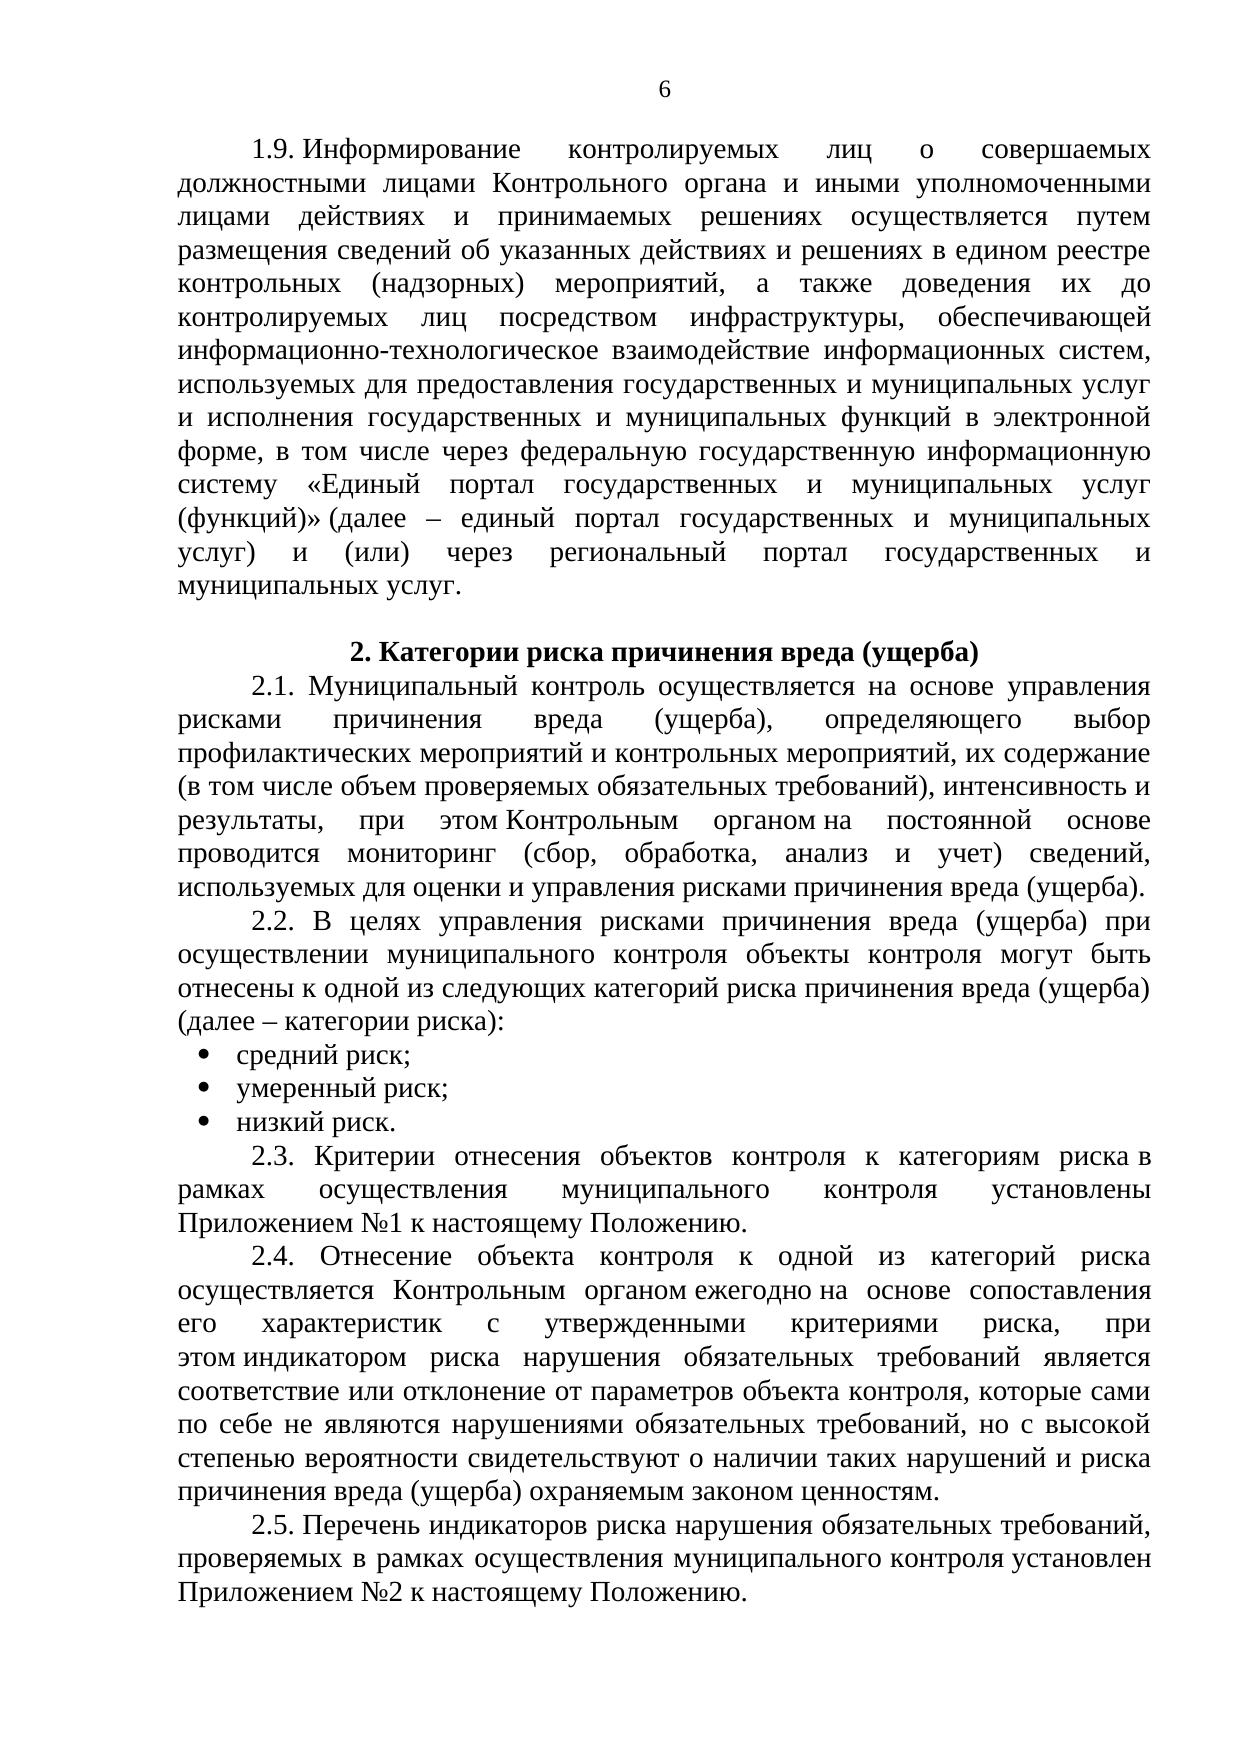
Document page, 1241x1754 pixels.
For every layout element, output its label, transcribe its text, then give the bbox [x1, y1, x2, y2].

text 2.4. Отнесение объекта контроля к одной из категорий риска осуществляется Контрольным органом ежегодно на основе сопоставления его характеристик с утвержденными критериями риска, при этом индикатором риска нарушения обязательных требований является соответствие или отклонение от параметров объекта контроля, которые сами по себе не являются нарушениями обязательных требований, но с высокой степенью вероятности свидетельствуют о наличии таких нарушений и риска причинения вреда (ущерба) охраняемым законом ценностям. [177, 1238, 1152, 1507]
text 1.9. Информирование контролируемых лиц о совершаемых должностными лицами Контрольного органа и иными уполномоченными лицами действиях и принимаемых решениях осуществляется путем размещения сведений об указанных действиях и решениях в едином реестре контрольных (надзорных) мероприятий, а также доведения их до контролируемых лиц посредством инфраструктуры, обеспечивающей информационно-технологическое взаимодействие информационных систем, используемых для предоставления государственных и муниципальных услуг и исполнения государственных и муниципальных функций в электронной форме, в том числе через федеральную государственную информационную систему «Единый портал государственных и муниципальных услуг (функций)» (далее – единый портал государственных и муниципальных услуг) и (или) через региональный портал государственных и муниципальных услуг. [177, 131, 1152, 601]
text 2.2. В целях управления рисками причинения вреда (ущерба) при осуществлении муниципального контроля объекты контроля могут быть отнесены к одной из следующих категорий риска причинения вреда (ущерба) (далее – категории риска): [177, 903, 1152, 1037]
text 2.1. Муниципальный контроль осуществляется на основе управления рисками причинения вреда (ущерба), определяющего выбор профилактических мероприятий и контрольных мероприятий, их содержание (в том числе объем проверяемых обязательных требований), интенсивность и результаты, при этом Контрольным органом на постоянной основе проводится мониторинг (сбор, обработка, анализ и учет) сведений, используемых для оценки и управления рисками причинения вреда (ущерба). [177, 668, 1152, 903]
list средний риск; [199, 1037, 1152, 1071]
list умеренный риск; [199, 1071, 1152, 1104]
list низкий риск. [199, 1104, 1152, 1138]
text 2. Категории риска причинения вреда (ущерба) [177, 634, 1152, 668]
text 2.5. Перечень индикаторов риска нарушения обязательных требований, проверяемых в рамках осуществления муниципального контроля установлен Приложением №2 к настоящему Положению. [177, 1507, 1152, 1607]
text 2.3. Критерии отнесения объектов контроля к категориям риска в рамках осуществления муниципального контроля установлены Приложением №1 к настоящему Положению. [177, 1138, 1152, 1238]
